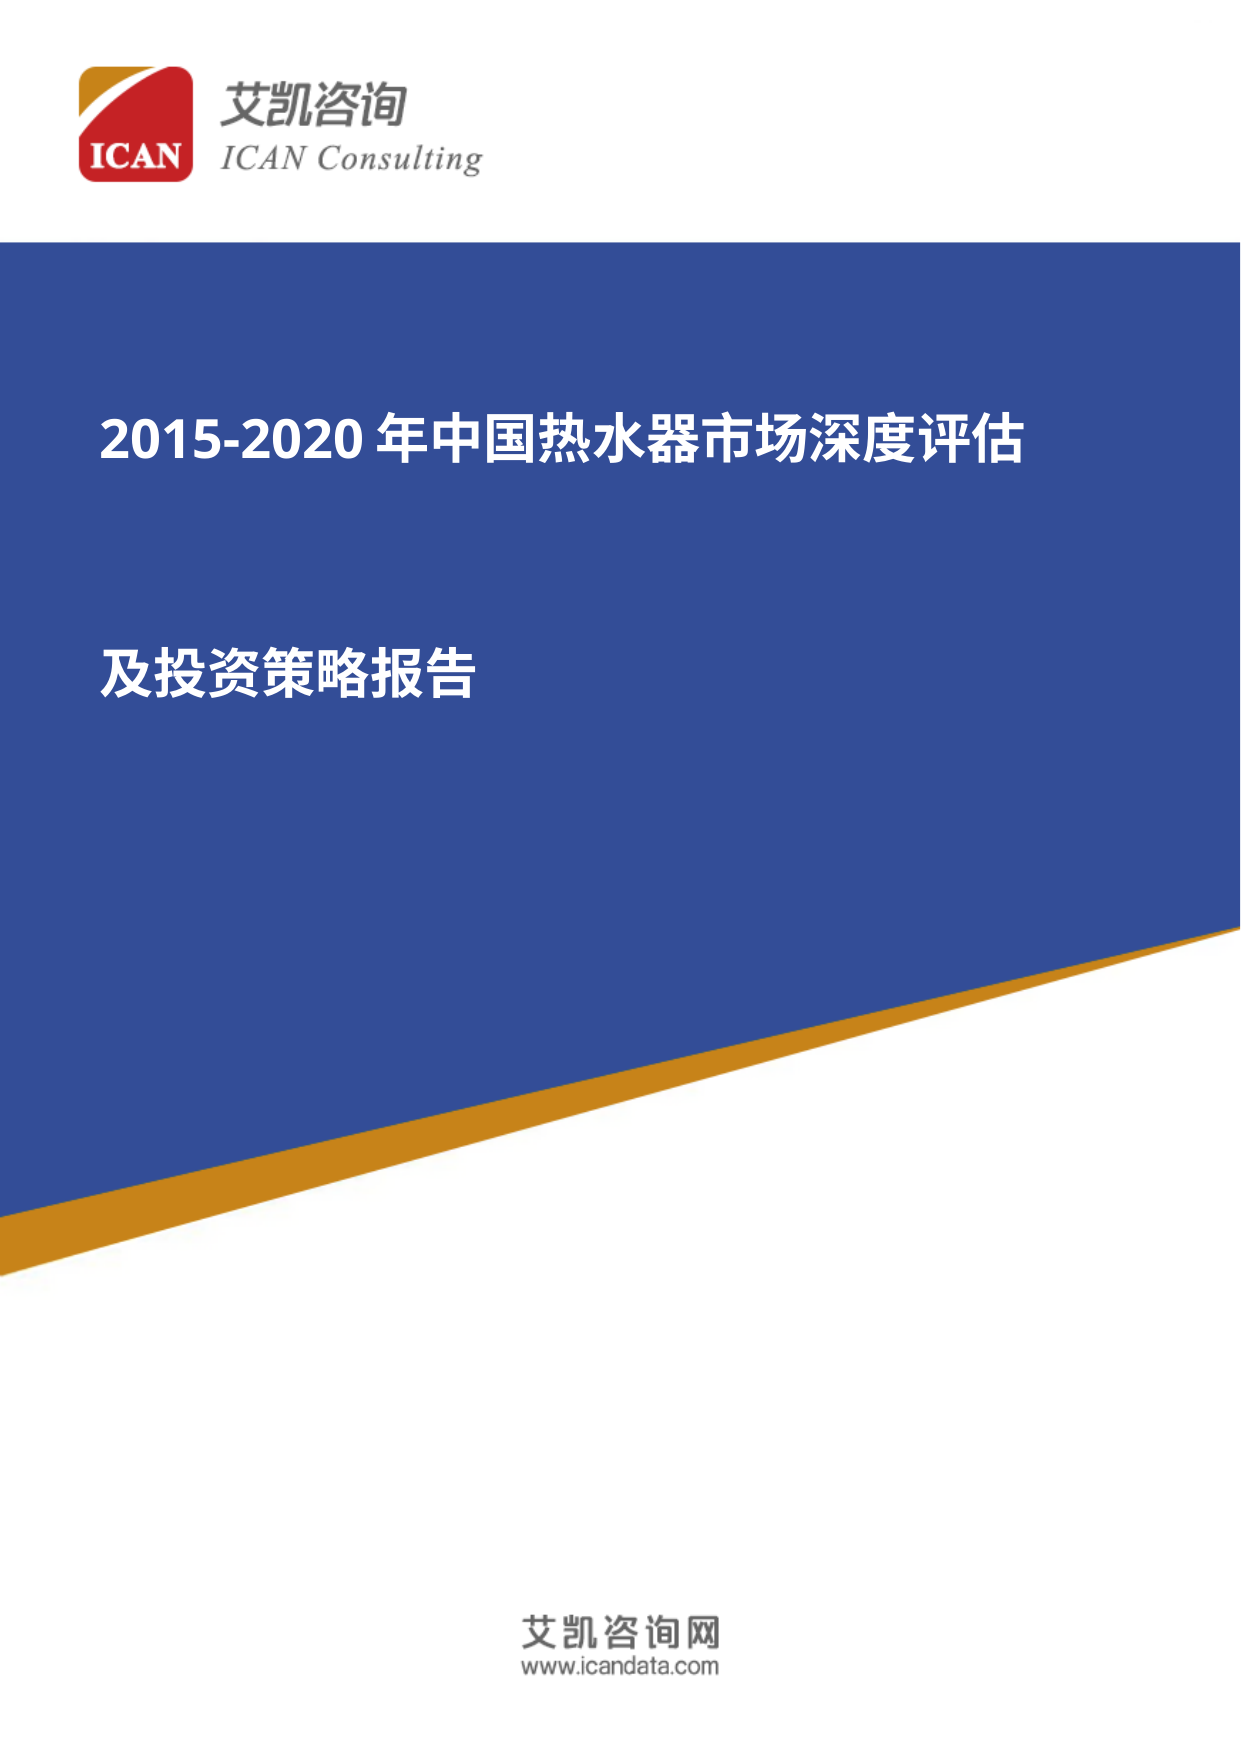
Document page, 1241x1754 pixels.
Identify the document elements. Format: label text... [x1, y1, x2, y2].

subtitle 2015-2020年中国热水器市场深度评估及投资策略报告 [99, 386, 1053, 718]
picture [0, 5, 1241, 1754]
